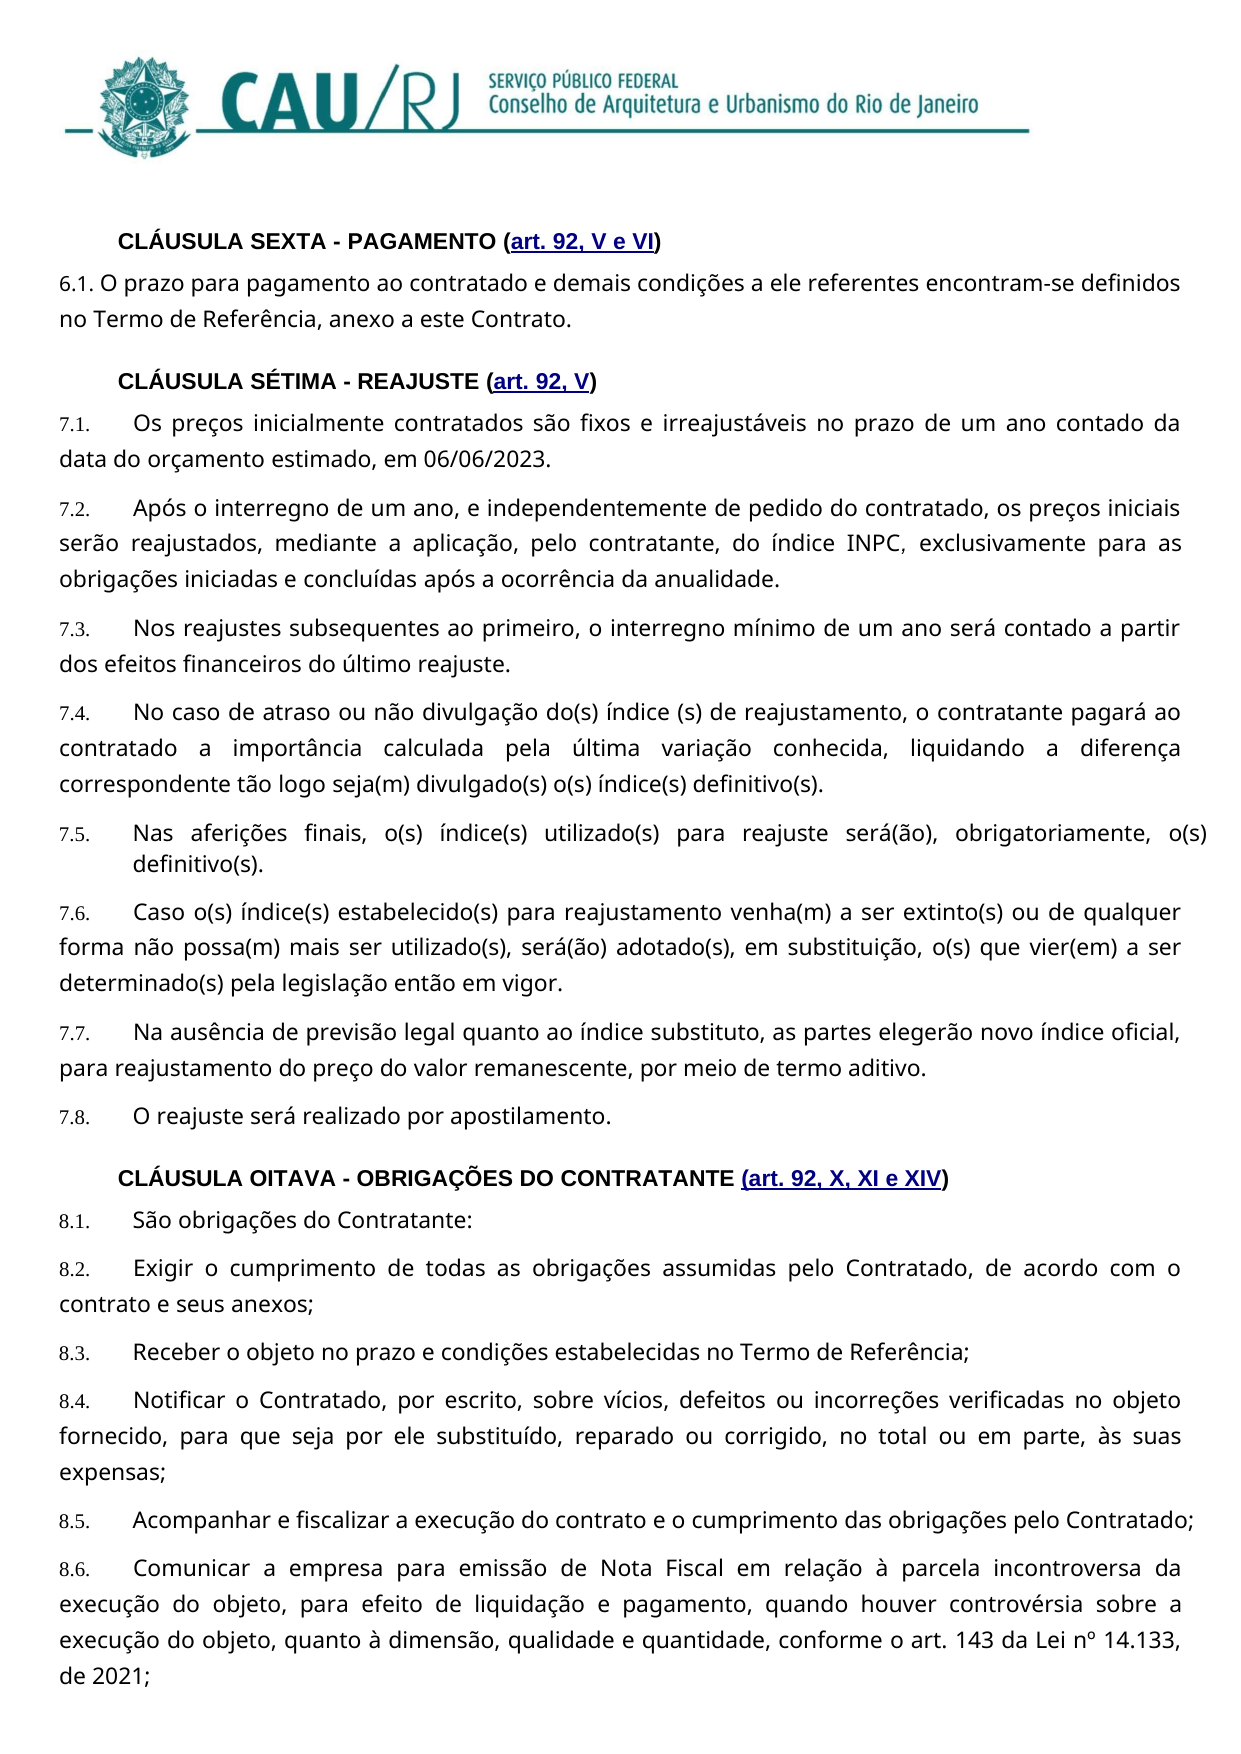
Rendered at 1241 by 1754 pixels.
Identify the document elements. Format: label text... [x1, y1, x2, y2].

list Caso o(s) índice(s) estabelecido(s) para reajustamento venha(m) a ser extinto(s) ou de qualquer forma não possa(m) mais ser utilizado(s), será(ão) adotado(s), em substituição, o(s) que vier(em) a ser determinado(s) pela legislação então em vigor. [59, 895, 1182, 998]
list São obrigações do Contratante: [59, 1204, 1207, 1236]
list Receber o objeto no prazo e condições estabelecidas no Termo de Referência; [59, 1336, 1207, 1368]
list No caso de atraso ou não divulgação do(s) índice (s) de reajustamento, o contratante pagará ao contratado a importância calculada pela última variação conhecida, liquidando a diferença correspondente tão logo seja(m) divulgado(s) o(s) índice(s) definitivo(s). [59, 696, 1182, 799]
subtitle CLÁUSULA OITAVA - OBRIGAÇÕES DO CONTRATANTE (art. 92, X, XI e XIV) [118, 1165, 1207, 1191]
list Exigir o cumprimento de todas as obrigações assumidas pelo Contratado, de acordo com o contrato e seus anexos; [59, 1252, 1182, 1319]
list Notificar o Contratado, por escrito, sobre vícios, defeitos ou incorreções verificadas no objeto fornecido, para que seja por ele substituído, reparado ou corrigido, no total ou em parte, às suas expensas; [59, 1384, 1182, 1487]
list Após o interregno de um ano, e independentemente de pedido do contratado, os preços iniciais serão reajustados, mediante a aplicação, pelo contratante, do índice INPC, exclusivamente para as obrigações iniciadas e concluídas após a ocorrência da anualidade. [59, 491, 1182, 594]
list Nas aferições finais, o(s) índice(s) utilizado(s) para reajuste será(ão), obrigatoriamente, o(s) definitivo(s). [59, 816, 1207, 879]
subtitle CLÁUSULA SÉTIMA - REAJUSTE (art. 92, V) [118, 368, 1207, 394]
subtitle CLÁUSULA SEXTA - PAGAMENTO (art. 92, V e VI) [118, 228, 1207, 254]
list Na ausência de previsão legal quanto ao índice substituto, as partes elegerão novo índice oficial, para reajustamento do preço do valor remanescente, por meio de termo aditivo. [59, 1016, 1182, 1083]
list O reajuste será realizado por apostilamento. [59, 1100, 1207, 1131]
text 6.1. O prazo para pagamento ao contratado e demais condições a ele referentes encontram-se definidos no Termo de Referência, anexo a este Contrato. [59, 267, 1182, 334]
list Comunicar a empresa para emissão de Nota Fiscal em relação à parcela incontroversa da execução do objeto, para efeito de liquidação e pagamento, quando houver controvérsia sobre a execução do objeto, quanto à dimensão, qualidade e quantidade, conforme o art. 143 da Lei nº 14.133, de 2021; [59, 1552, 1182, 1691]
picture [58, 50, 1034, 164]
list Nos reajustes subsequentes ao primeiro, o interregno mínimo de um ano será contado a partir dos efeitos financeiros do último reajuste. [59, 612, 1182, 679]
list Os preços inicialmente contratados são fixos e irreajustáveis no prazo de um ano contado da data do orçamento estimado, em 06/06/2023. [59, 407, 1182, 474]
list Acompanhar e fiscalizar a execução do contrato e o cumprimento das obrigações pelo Contratado; [59, 1504, 1207, 1535]
